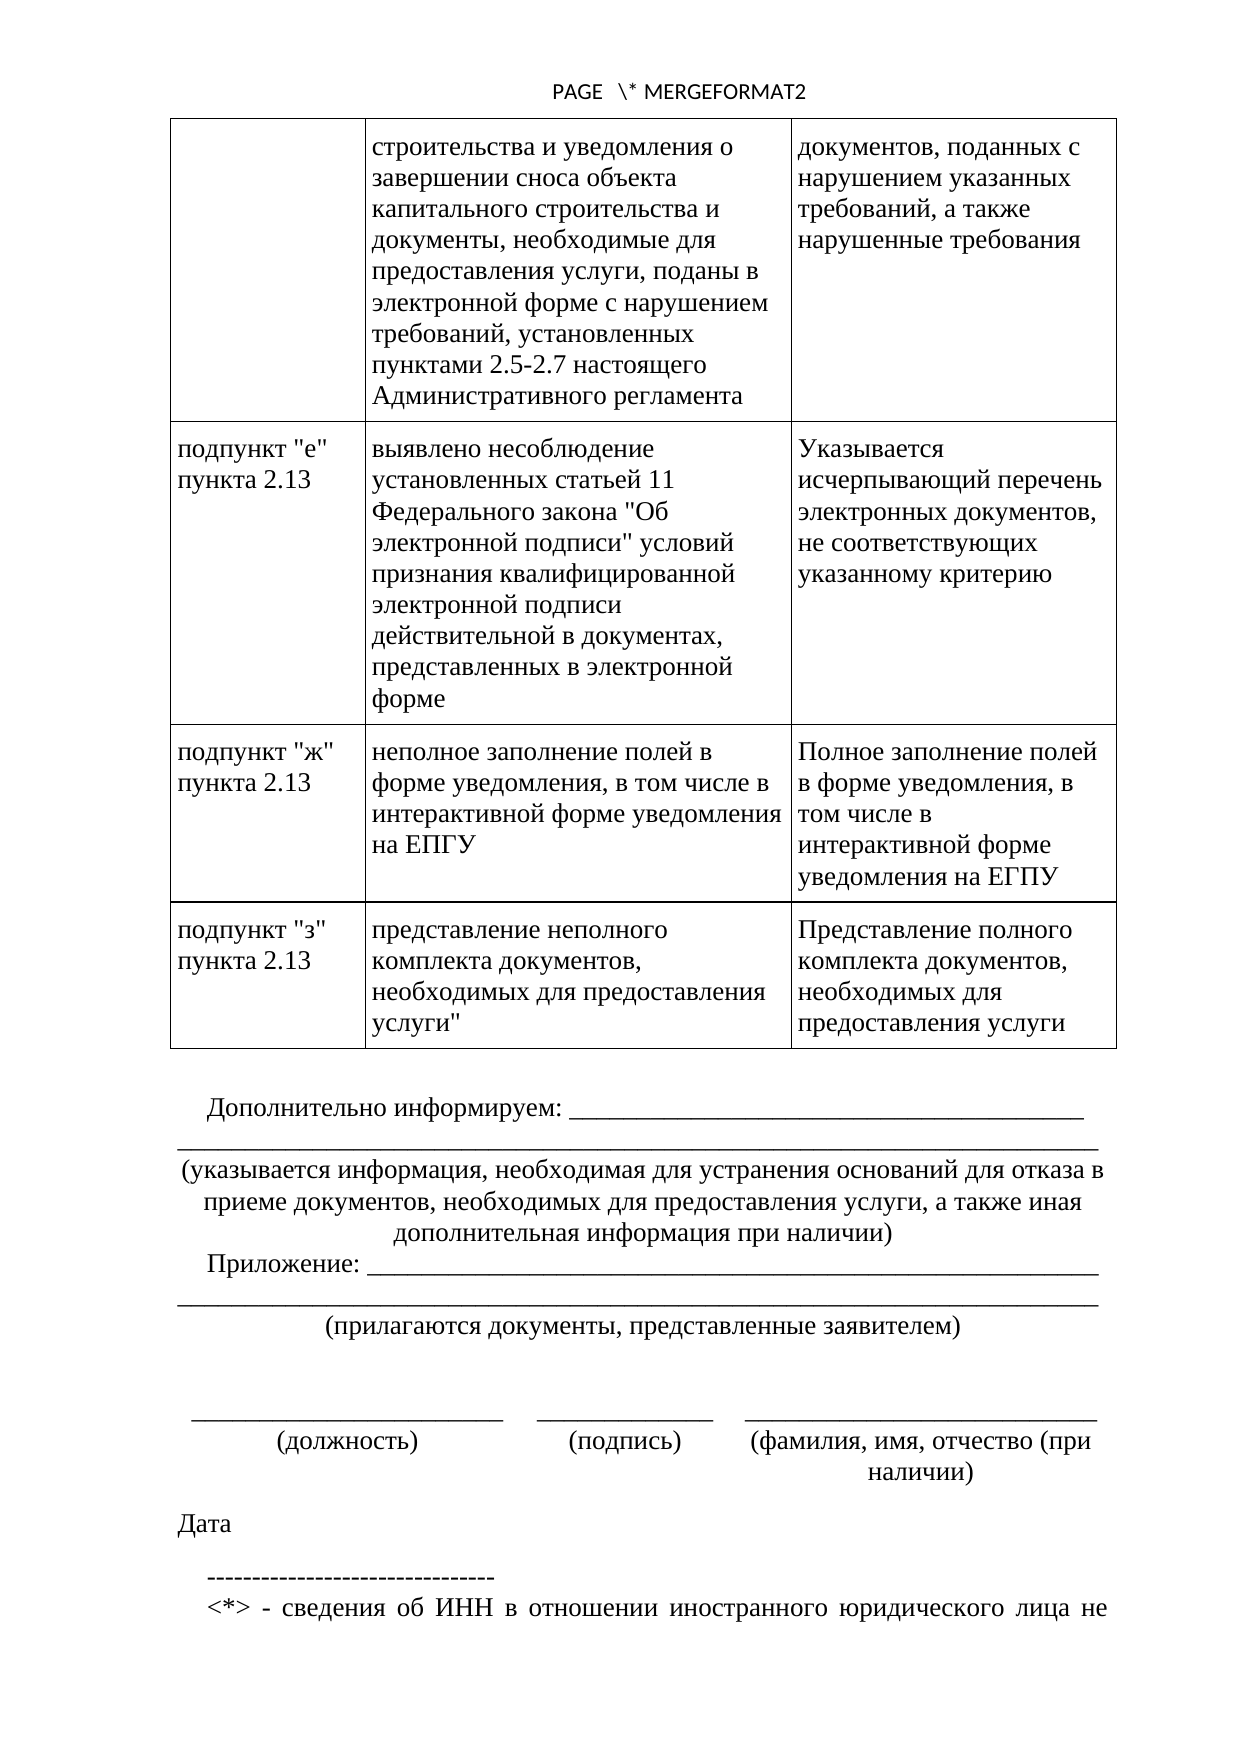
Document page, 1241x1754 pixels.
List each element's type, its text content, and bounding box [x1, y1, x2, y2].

table_header Дополнительно информируем: ______________________________________ ____________________________________________________________________ (указывается информация, необходимая для устранения оснований для отказа в приеме документов, необходимых для предоставления услуги, а также иная дополнительная информация при наличии) Приложение: ______________________________________________________ ____________________________________________________________________ (прилагаются документы, представленные заявителем) [171, 1081, 1116, 1382]
table_cell представление неполного комплекта документов, необходимых для предоставления услуги" [366, 903, 791, 1048]
table_cell подпункт "е" пункта 2.13 [171, 422, 365, 723]
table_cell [366, 119, 791, 421]
table_cell Представление полного комплекта документов, необходимых для предоставления услуги [792, 903, 1116, 1048]
table_cell неполное заполнение полей в форме уведомления, в том числе в интерактивной форме уведомления на ЕПГУ [366, 725, 791, 901]
table_cell __________________________ (фамилия, имя, отчество (при наличии) [726, 1382, 1116, 1497]
table_cell _______________________ (должность) [171, 1382, 524, 1497]
table_cell _____________ (подпись) [524, 1382, 726, 1497]
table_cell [792, 119, 1116, 421]
table_cell Дата [171, 1497, 1116, 1549]
table_cell подпункт "ж" пункта 2.13 [171, 725, 365, 901]
table_cell подпункт "з" пункта 2.13 [171, 903, 365, 1048]
table_cell Указывается исчерпывающий перечень электронных документов, не соответствующих указанному критерию [792, 422, 1116, 723]
table_cell Полное заполнение полей в форме уведомления, в том числе в интерактивной форме уведомления на ЕГПУ [792, 725, 1116, 901]
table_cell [171, 1549, 1116, 1633]
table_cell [171, 119, 365, 421]
table_cell выявлено несоблюдение установленных статьей 11 Федерального закона "Об электронной подписи" условий признания квалифицированной электронной подписи действительной в документах, представленных в электронной форме [366, 422, 791, 723]
